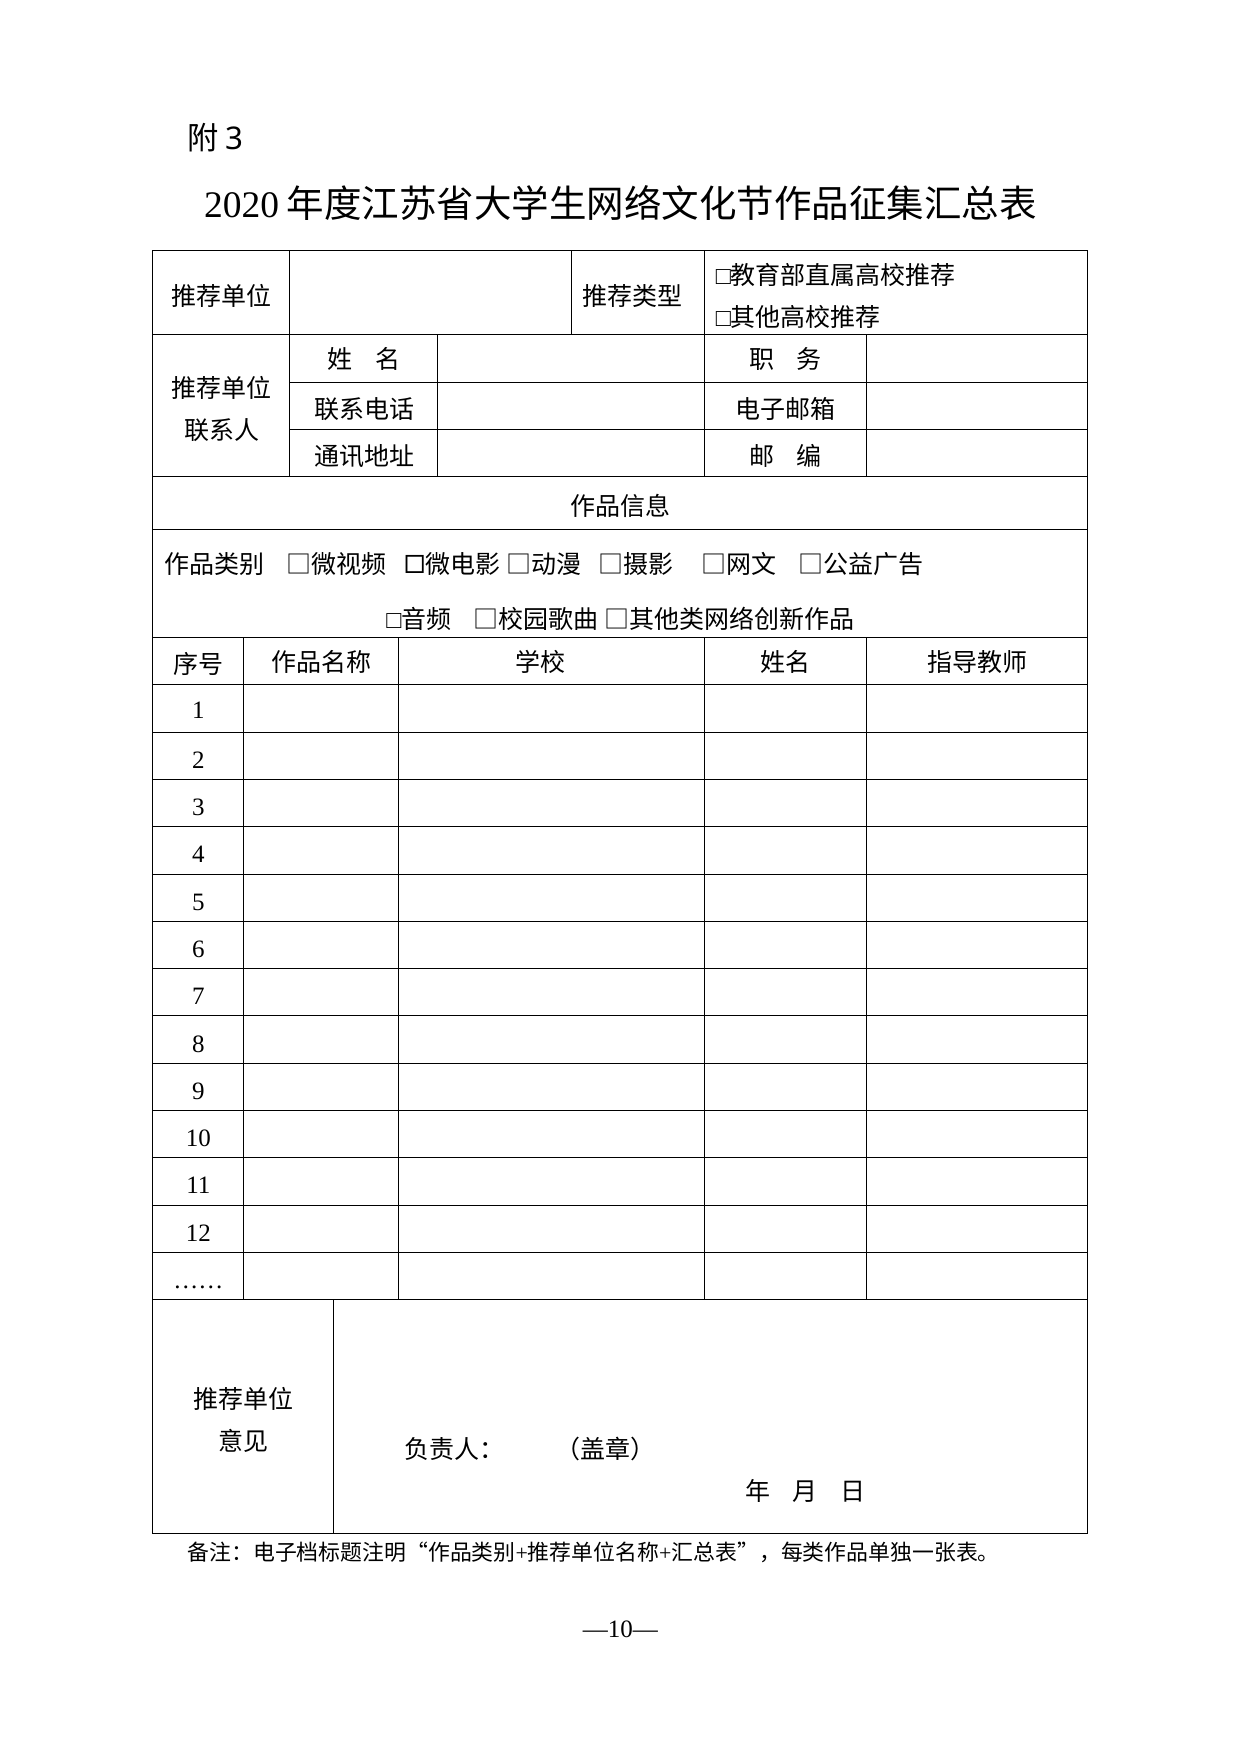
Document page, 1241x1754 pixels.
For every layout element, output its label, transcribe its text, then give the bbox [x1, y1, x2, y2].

table_cell 学校 [399, 638, 704, 684]
table_cell [867, 733, 1087, 779]
table_cell [244, 1064, 398, 1110]
table_cell [705, 875, 866, 921]
text 备注：电子档标题注明“作品类别+推荐单位名称+汇总表”，每类作品单独一张表。 [187, 1534, 1053, 1567]
table_cell [705, 1158, 866, 1204]
table_cell [399, 685, 704, 732]
table_cell 联系电话 [290, 383, 437, 429]
table_cell [244, 780, 398, 826]
table_header 推荐类型 [572, 251, 704, 334]
table_header □教育部直属高校推荐 □其他高校推荐 [705, 251, 1087, 334]
table_cell 姓名 [705, 638, 866, 684]
table_cell [705, 827, 866, 873]
table_cell 1 [153, 685, 243, 732]
table_cell 作品名称 [244, 638, 398, 684]
table_cell [399, 780, 704, 826]
table_cell 推荐单位 联系人 [153, 335, 289, 476]
table_cell 作品信息 [153, 477, 1087, 529]
table_cell [399, 1111, 704, 1157]
table_cell [399, 1206, 704, 1252]
table_cell 电子邮箱 [705, 383, 866, 429]
table_cell [867, 1206, 1087, 1252]
table_cell 11 [153, 1158, 243, 1204]
table_cell [705, 1016, 866, 1063]
table_cell [399, 922, 704, 968]
table_cell [867, 875, 1087, 921]
table_cell 4 [153, 827, 243, 873]
table_cell [867, 780, 1087, 826]
table_cell [399, 1158, 704, 1204]
table_header 推荐单位 [153, 251, 289, 334]
table_cell [867, 1016, 1087, 1063]
table_cell [244, 922, 398, 968]
table_cell [705, 780, 866, 826]
table_cell [438, 335, 704, 382]
table_cell [867, 685, 1087, 732]
table_cell [705, 1206, 866, 1252]
table_cell [244, 1253, 398, 1299]
table_cell [399, 1064, 704, 1110]
table_cell [244, 969, 398, 1015]
table_cell [867, 1158, 1087, 1204]
table_cell [244, 1206, 398, 1252]
table_cell 推荐单位 意见 [153, 1300, 333, 1533]
table_cell 12 [153, 1206, 243, 1252]
table_cell [867, 1111, 1087, 1157]
table_cell [867, 827, 1087, 873]
table_cell [867, 335, 1087, 382]
table_cell [399, 1016, 704, 1063]
table_cell 通讯地址 [290, 430, 437, 476]
table_cell [705, 1111, 866, 1157]
table_cell [399, 969, 704, 1015]
table_cell [705, 685, 866, 732]
table_cell [399, 733, 704, 779]
table_cell [705, 969, 866, 1015]
table_cell [867, 1064, 1087, 1110]
table_cell 10 [153, 1111, 243, 1157]
table_cell …… [153, 1253, 243, 1299]
table_cell [244, 733, 398, 779]
table_cell [244, 1016, 398, 1063]
table_cell [244, 875, 398, 921]
table_cell 7 [153, 969, 243, 1015]
table_cell [438, 430, 704, 476]
table_cell 3 [153, 780, 243, 826]
table_cell [399, 875, 704, 921]
table_cell [705, 1064, 866, 1110]
table_cell [867, 1253, 1087, 1299]
table_cell 指导教师 [867, 638, 1087, 684]
table_cell [705, 1253, 866, 1299]
table_cell 2 [153, 733, 243, 779]
table_cell 序号 [153, 638, 243, 684]
table_cell 负责人： （盖章） 年 月 日 [334, 1300, 1087, 1533]
table_cell [244, 685, 398, 732]
table_cell 作品类别 □微视频 微电影 □动漫 □摄影 □网文 □公益广告 □音频 □校园歌曲 □其他类网络创新作品 [153, 530, 1087, 637]
table_cell [867, 383, 1087, 429]
table_cell 8 [153, 1016, 243, 1063]
text 2020年度江苏省大学生网络文化节作品征集汇总表 [187, 169, 1053, 234]
table_cell 9 [153, 1064, 243, 1110]
table_cell [867, 922, 1087, 968]
text 附3 [187, 104, 1053, 169]
table_cell 5 [153, 875, 243, 921]
table_cell [399, 827, 704, 873]
table_cell [867, 969, 1087, 1015]
table_cell [244, 1158, 398, 1204]
table_cell [244, 827, 398, 873]
table_cell [244, 1111, 398, 1157]
table_cell [705, 922, 866, 968]
table_cell 6 [153, 922, 243, 968]
table_cell [399, 1253, 704, 1299]
table_cell 职 务 [705, 335, 866, 382]
table_cell [705, 733, 866, 779]
table_header [290, 251, 571, 334]
table_cell 邮 编 [705, 430, 866, 476]
table_cell 姓 名 [290, 335, 437, 382]
table_cell [438, 383, 704, 429]
table_cell [867, 430, 1087, 476]
